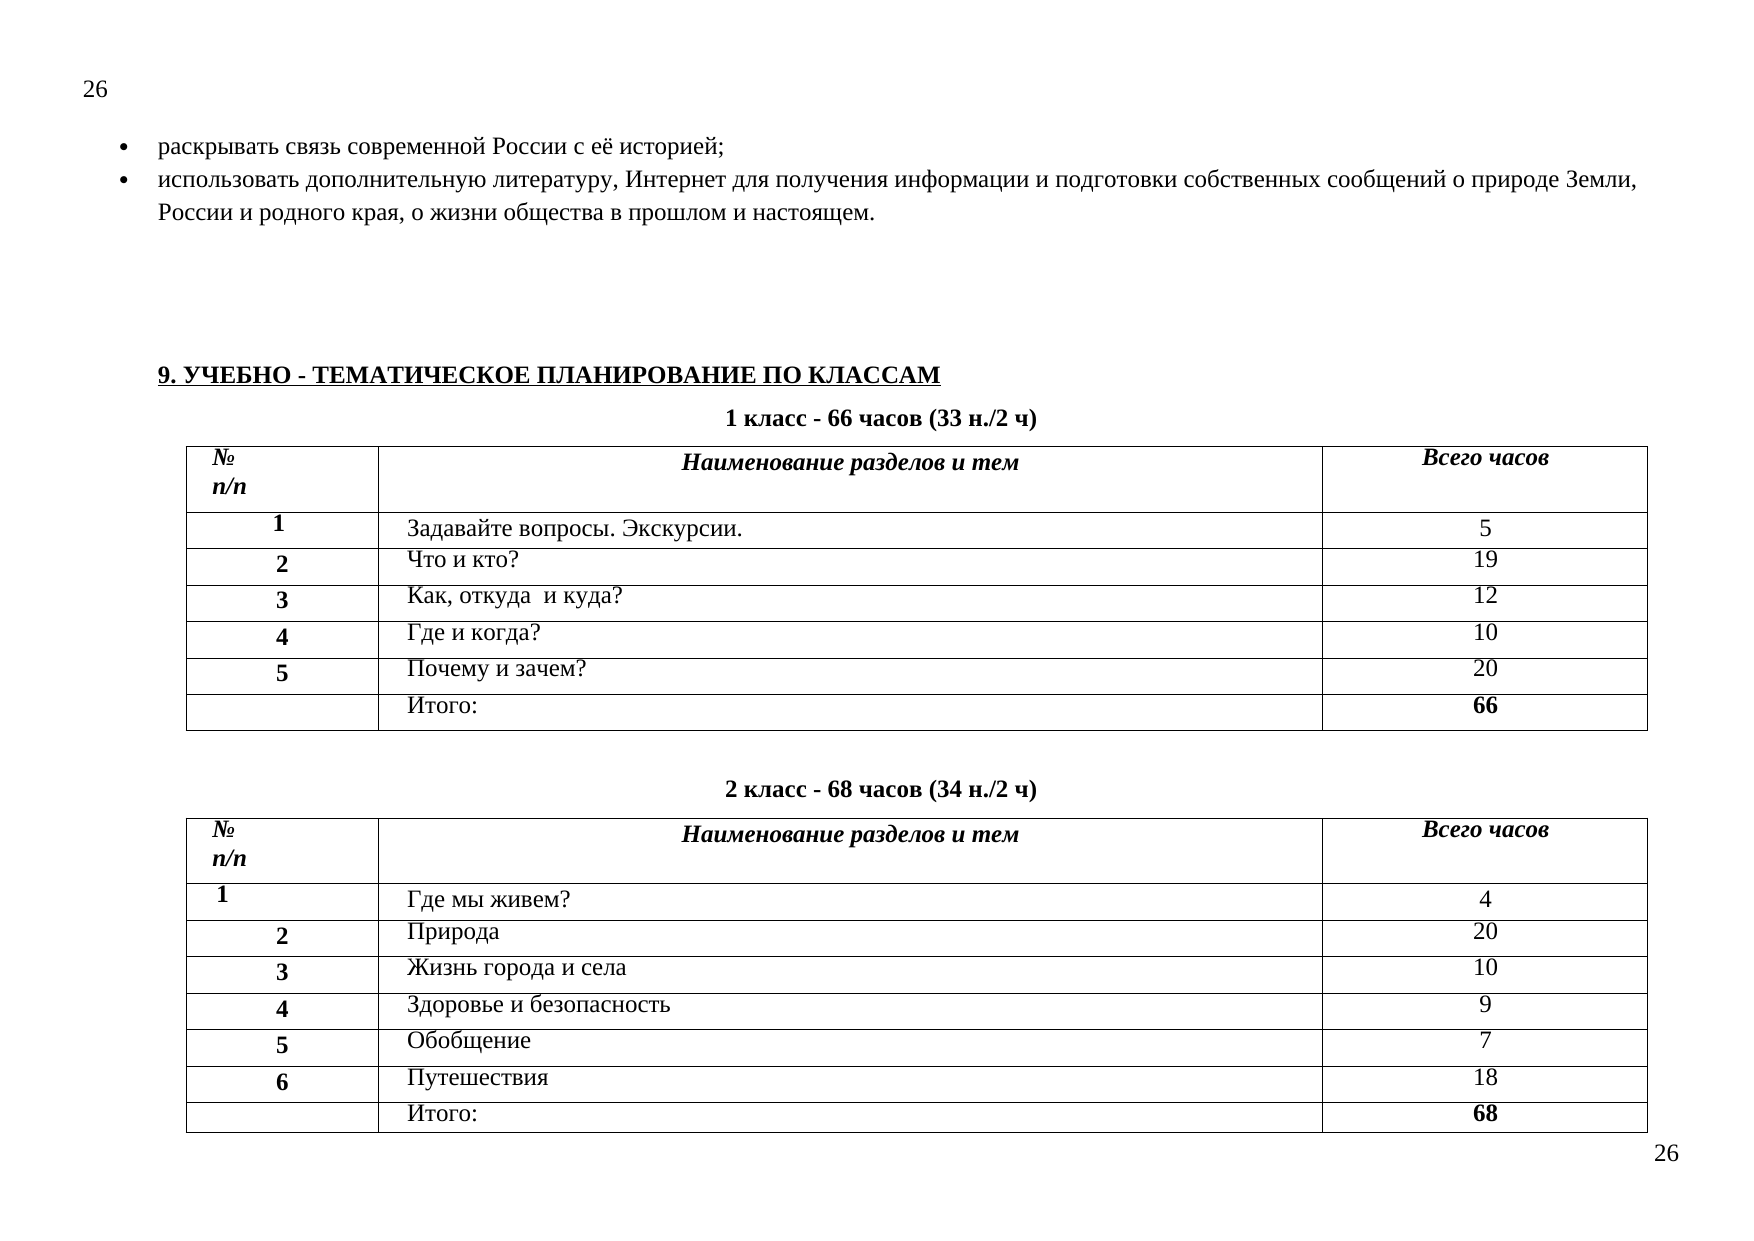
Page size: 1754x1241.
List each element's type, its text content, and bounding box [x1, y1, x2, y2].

table_cell 5 [187, 1030, 378, 1066]
table_cell Что и кто? [379, 549, 1322, 584]
table_cell [187, 1103, 378, 1132]
table_cell 19 [1323, 549, 1647, 584]
table_cell Как, откуда и куда? [379, 586, 1322, 621]
table_cell 4 [187, 622, 378, 657]
table_cell 5 [1323, 513, 1647, 548]
table_cell 1 [187, 513, 378, 548]
table_cell 2 [187, 921, 378, 956]
table_cell Обобщение [379, 1030, 1322, 1066]
text 1 класс - 66 часов (33 н./2 ч) [83, 403, 1679, 432]
table_cell Путешествия [379, 1067, 1322, 1102]
table_cell 68 [1323, 1103, 1647, 1132]
table_cell 3 [187, 586, 378, 621]
list раскрывать связь современной России с её историей; [120, 131, 1679, 160]
table_cell Жизнь города и села [379, 957, 1322, 993]
table_cell 1 [187, 884, 378, 920]
table_cell 5 [187, 659, 378, 694]
table_cell [187, 695, 378, 730]
table_cell 12 [1323, 586, 1647, 621]
table_header № п/п [187, 447, 378, 512]
table_cell Где мы живем? [379, 884, 1322, 920]
table_cell 20 [1323, 921, 1647, 956]
table_cell 66 [1323, 695, 1647, 730]
table_cell Итого: [379, 1103, 1322, 1132]
table_cell 6 [187, 1067, 378, 1102]
table_cell 10 [1323, 622, 1647, 657]
table_header Наименование разделов и тем [379, 819, 1322, 883]
table_cell Здоровье и безопасность [379, 994, 1322, 1029]
table_header № п/п [187, 819, 378, 883]
table_cell Почему и зачем? [379, 659, 1322, 694]
table_cell 10 [1323, 957, 1647, 993]
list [120, 164, 1679, 226]
table_cell 20 [1323, 659, 1647, 694]
table_cell Задавайте вопросы. Экскурсии. [379, 513, 1322, 548]
table_header Всего часов [1323, 447, 1647, 512]
table_cell Где и когда? [379, 622, 1322, 657]
table_header Всего часов [1323, 819, 1647, 883]
table_cell Природа [379, 921, 1322, 956]
table_cell 3 [187, 957, 378, 993]
table_cell 2 [187, 549, 378, 584]
table_cell Итого: [379, 695, 1322, 730]
table_cell 7 [1323, 1030, 1647, 1066]
text 9. УЧЕБНО - ТЕМАТИЧЕСКОЕ ПЛАНИРОВАНИЕ ПО КЛАССАМ [83, 360, 1679, 388]
table_header Наименование разделов и тем [379, 447, 1322, 512]
text 2 класс - 68 часов (34 н./2 ч) [83, 774, 1679, 803]
table_cell 9 [1323, 994, 1647, 1029]
table_cell 18 [1323, 1067, 1647, 1102]
table_cell 4 [1323, 884, 1647, 920]
table_cell 4 [187, 994, 378, 1029]
